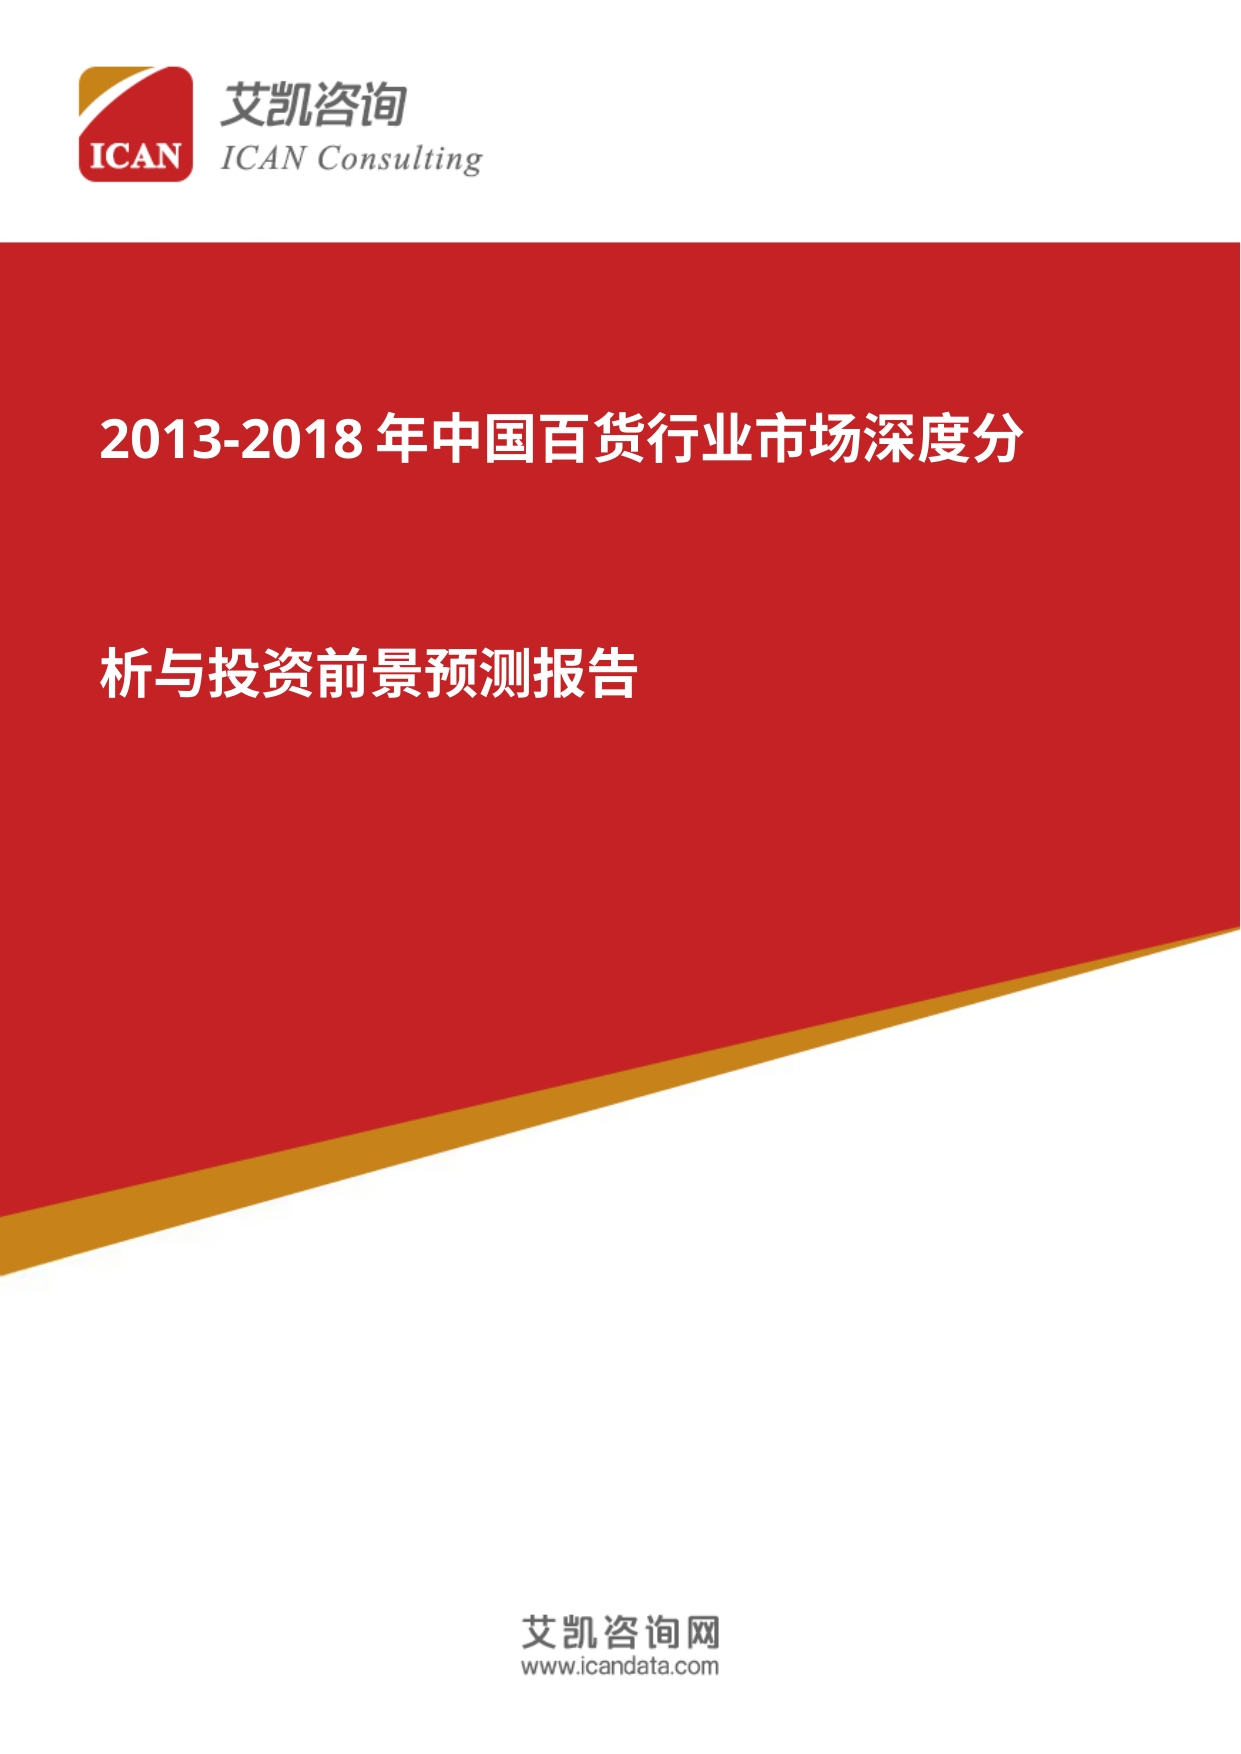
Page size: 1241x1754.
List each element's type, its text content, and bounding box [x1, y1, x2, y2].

subtitle 2013-2018年中国百货行业市场深度分析与投资前景预测报告 [99, 386, 1053, 718]
picture [0, 5, 1241, 1754]
